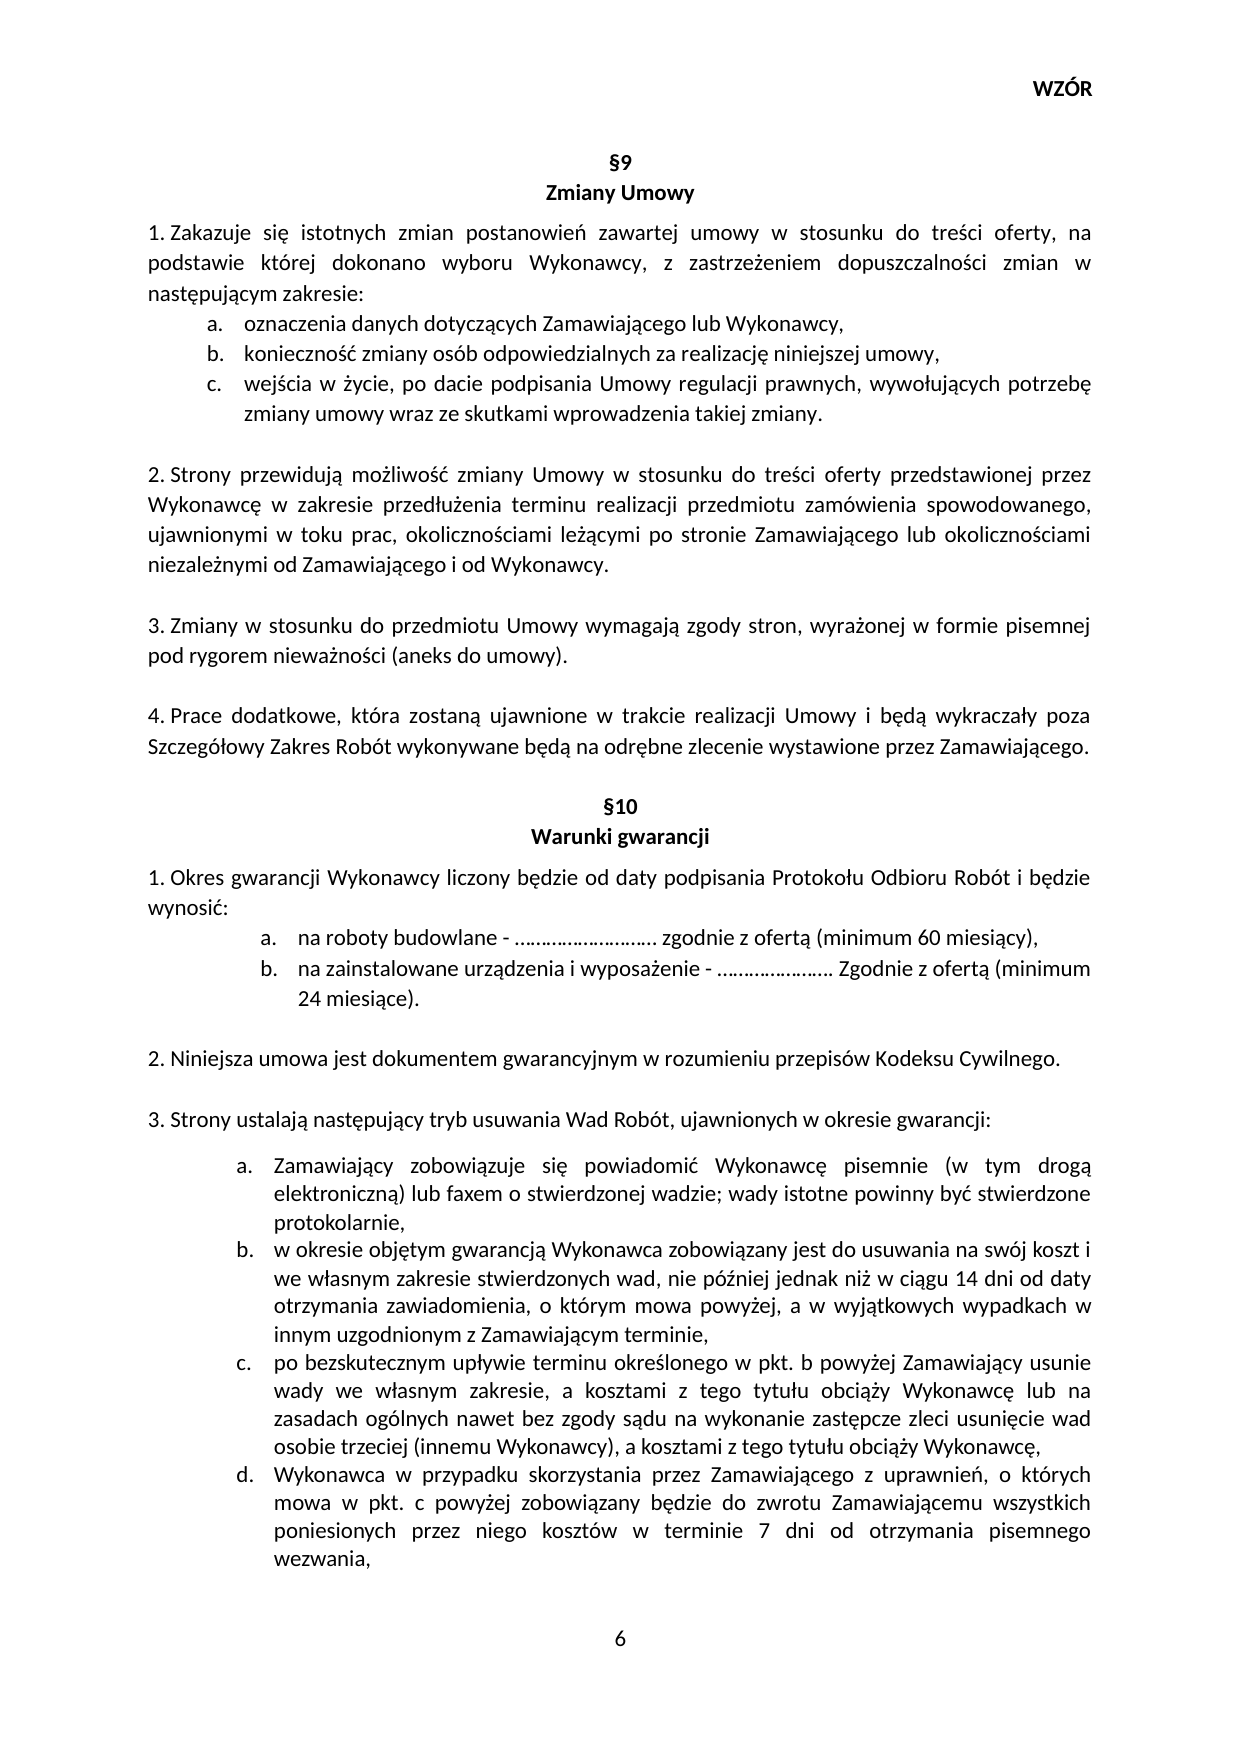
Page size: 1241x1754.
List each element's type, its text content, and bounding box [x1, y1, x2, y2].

text §9 [148, 148, 1093, 176]
list na zainstalowane urządzenia i wyposażenie - …………………. Zgodnie z ofertą (minimum 24 miesiące). [260, 954, 1093, 1012]
list Strony ustalają następujący tryb usuwania Wad Robót, ujawnionych w okresie gwarancji: [148, 1105, 1093, 1133]
list oznaczenia danych dotyczących Zamawiającego lub Wykonawcy, [207, 309, 1093, 337]
list Wykonawca w przypadku skorzystania przez Zamawiającego z uprawnień, o których mowa w pkt. c powyżej zobowiązany będzie do zwrotu Zamawiającemu wszystkich poniesionych przez niego kosztów w terminie 7 dni od otrzymania pisemnego wezwania, [236, 1460, 1093, 1572]
list Strony przewidują możliwość zmiany Umowy w stosunku do treści oferty przedstawionej przez Wykonawcę w zakresie przedłużenia terminu realizacji przedmiotu zamówienia spowodowanego, ujawnionymi w toku prac, okolicznościami leżącymi po stronie Zamawiającego lub okolicznościami niezależnymi od Zamawiającego i od Wykonawcy. [148, 460, 1093, 579]
text §10 [148, 792, 1093, 820]
text Zmiany Umowy [148, 178, 1093, 206]
list w okresie objętym gwarancją Wykonawca zobowiązany jest do usuwania na swój koszt i we własnym zakresie stwierdzonych wad, nie później jednak niż w ciągu 14 dni od daty otrzymania zawiadomienia, o którym mowa powyżej, a w wyjątkowych wypadkach w innym uzgodnionym z Zamawiającym terminie, [236, 1236, 1093, 1348]
list Niniejsza umowa jest dokumentem gwarancyjnym w rozumieniu przepisów Kodeksu Cywilnego. [148, 1044, 1093, 1072]
list Zmiany w stosunku do przedmiotu Umowy wymagają zgody stron, wyrażonej w formie pisemnej pod rygorem nieważności (aneks do umowy). [148, 611, 1093, 669]
list Zakazuje się istotnych zmian postanowień zawartej umowy w stosunku do treści oferty, na podstawie której dokonano wyboru Wykonawcy, z zastrzeżeniem dopuszczalności zmian w następującym zakresie: [148, 218, 1093, 307]
list wejścia w życie, po dacie podpisania Umowy regulacji prawnych, wywołujących potrzebę zmiany umowy wraz ze skutkami wprowadzenia takiej zmiany. [207, 369, 1093, 428]
list Okres gwarancji Wykonawcy liczony będzie od daty podpisania Protokołu Odbioru Robót i będzie wynosić: [148, 863, 1093, 921]
text Warunki gwarancji [148, 822, 1093, 851]
list Prace dodatkowe, która zostaną ujawnione w trakcie realizacji Umowy i będą wykraczały poza Szczegółowy Zakres Robót wykonywane będą na odrębne zlecenie wystawione przez Zamawiającego. [148, 702, 1093, 760]
list konieczność zmiany osób odpowiedzialnych za realizację niniejszej umowy, [207, 339, 1093, 367]
list na roboty budowlane - ……………………… zgodnie z ofertą (minimum 60 miesiący), [260, 923, 1093, 951]
list po bezskutecznym upływie terminu określonego w pkt. b powyżej Zamawiający usunie wady we własnym zakresie, a kosztami z tego tytułu obciąży Wykonawcę lub na zasadach ogólnych nawet bez zgody sądu na wykonanie zastępcze zleci usunięcie wad osobie trzeciej (innemu Wykonawcy), a kosztami z tego tytułu obciąży Wykonawcę, [236, 1348, 1093, 1460]
list Zamawiający zobowiązuje się powiadomić Wykonawcę pisemnie (w tym drogą elektroniczną) lub faxem o stwierdzonej wadzie; wady istotne powinny być stwierdzone protokolarnie, [236, 1152, 1093, 1236]
